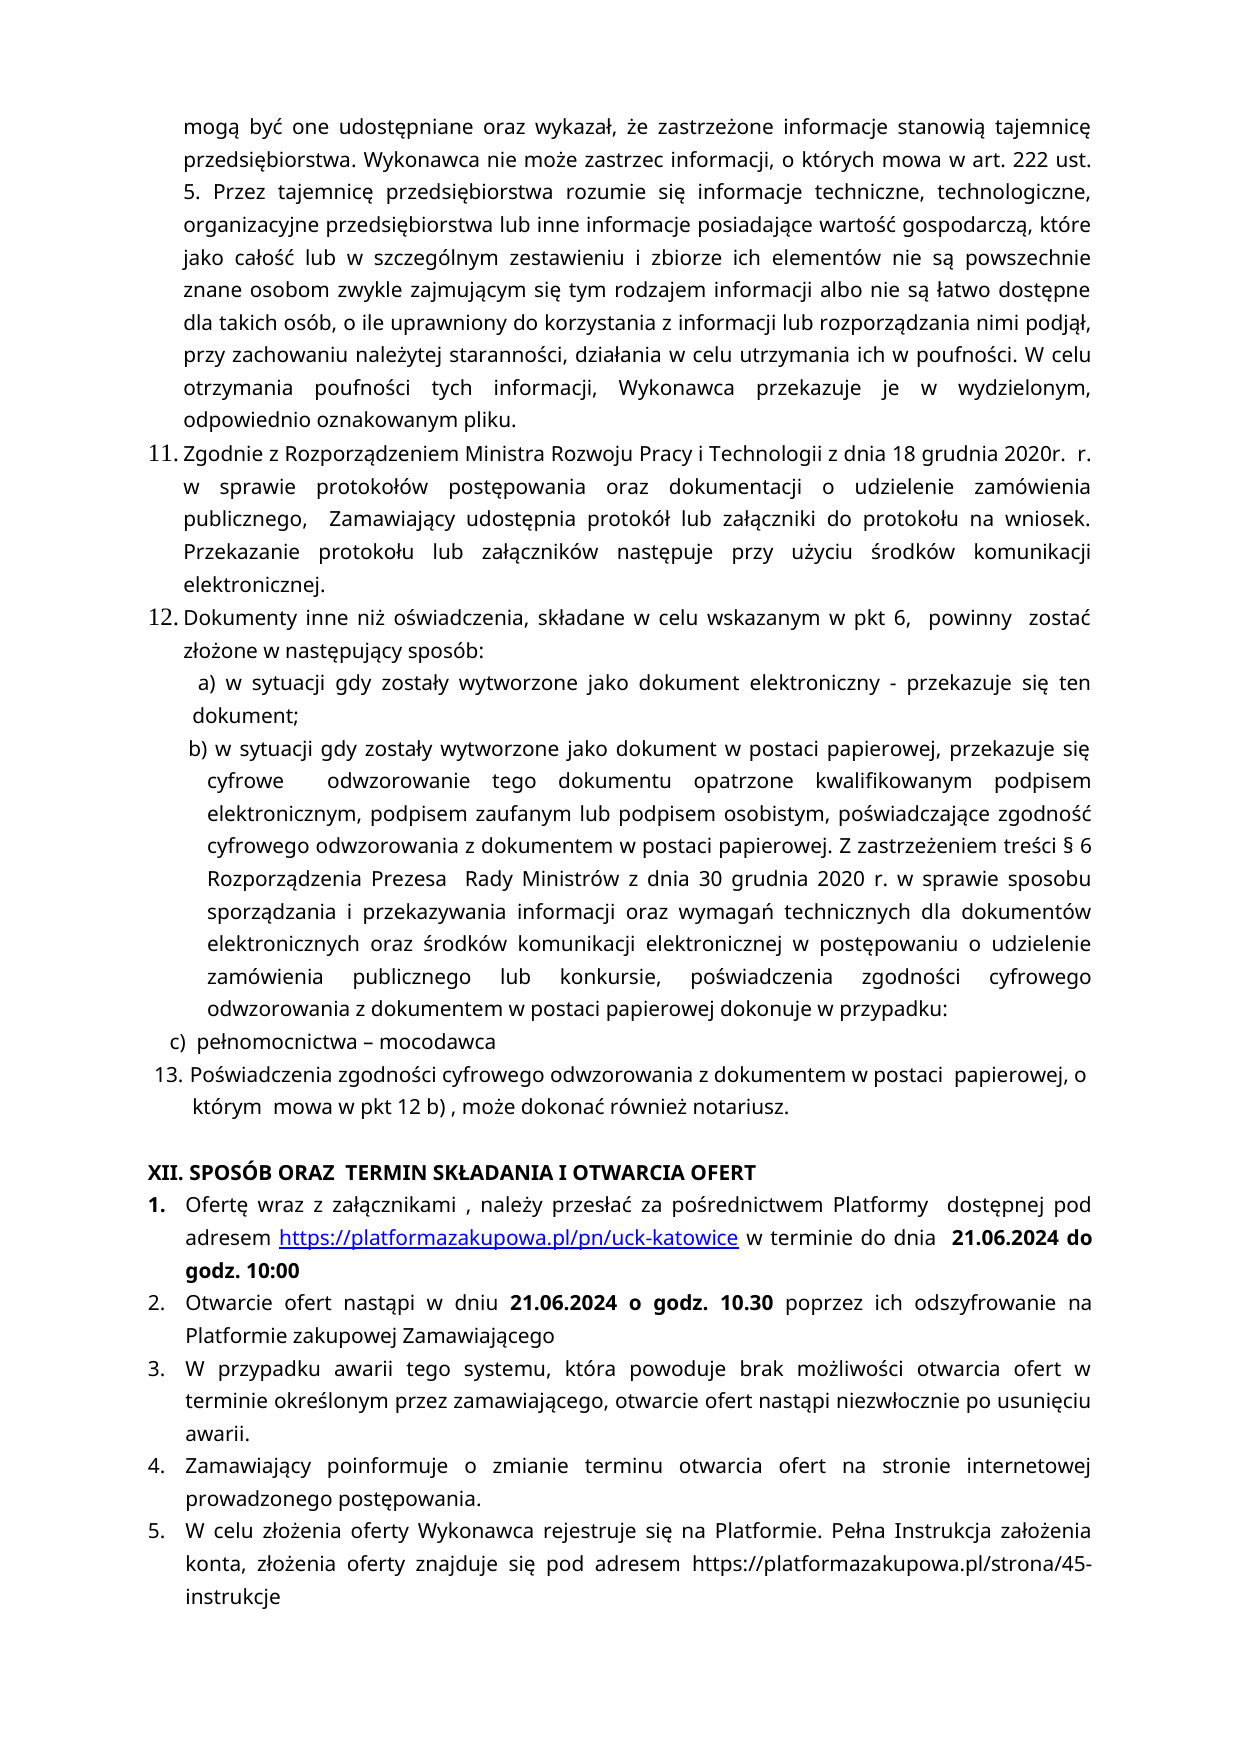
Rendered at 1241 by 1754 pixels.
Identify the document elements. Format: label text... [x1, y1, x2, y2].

list W celu złożenia oferty Wykonawca rejestruje się na Platformie. Pełna Instrukcja założenia konta, złożenia oferty znajduje się pod adresem https://platformazakupowa.pl/strona/45-instrukcje [148, 1517, 1092, 1610]
text c) pełnomocnictwa – mocodawca [148, 1027, 1092, 1056]
list Dokumenty inne niż oświadczenia, składane w celu wskazanym w pkt 6, powinny zostać złożone w następujący sposób: [148, 602, 1092, 664]
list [148, 112, 1092, 434]
list W przypadku awarii tego systemu, która powoduje brak możliwości otwarcia ofert w terminie określonym przez zamawiającego, otwarcie ofert nastąpi niezwłocznie po usunięciu awarii. [148, 1354, 1092, 1447]
list Otwarcie ofert nastąpi w dniu 21.06.2024 o godz. 10.30 poprzez ich odszyfrowanie na Platformie zakupowej Zamawiającego [148, 1288, 1092, 1349]
text a) w sytuacji gdy zostały wytworzone jako dokument elektroniczny - przekazuje się ten dokument; [148, 668, 1092, 729]
list Zgodnie z Rozporządzeniem Ministra Rozwoju Pracy i Technologii z dnia 18 grudnia 2020r. r. w sprawie protokołów postępowania oraz dokumentacji o udzielenie zamówienia publicznego, Zamawiający udostępnia protokół lub załączniki do protokołu na wniosek. Przekazanie protokołu lub załączników następuje przy użyciu środków komunikacji elektronicznej. [148, 438, 1092, 598]
list Zamawiający poinformuje o zmianie terminu otwarcia ofert na stronie internetowej prowadzonego postępowania. [148, 1451, 1092, 1512]
text b) w sytuacji gdy zostały wytworzone jako dokument w postaci papierowej, przekazuje się cyfrowe odwzorowanie tego dokumentu opatrzone kwalifikowanym podpisem elektronicznym, podpisem zaufanym lub podpisem osobistym, poświadczające zgodność cyfrowego odwzorowania z dokumentem w postaci papierowej. Z zastrzeżeniem treści § 6 Rozporządzenia Prezesa Rady Ministrów z dnia 30 grudnia 2020 r. w sprawie sposobu sporządzania i przekazywania informacji oraz wymagań technicznych dla dokumentów elektronicznych oraz środków komunikacji elektronicznej w postępowaniu o udzielenie zamówienia publicznego lub konkursie, poświadczenia zgodności cyfrowego odwzorowania z dokumentem w postaci papierowej dokonuje w przypadku: [133, 734, 1092, 1023]
list Ofertę wraz z załącznikami , należy przesłać za pośrednictwem Platformy dostępnej pod adresem https://platformazakupowa.pl/pn/uck-katowice w terminie do dnia 21.06.2024 do godz. 10:00 [148, 1191, 1092, 1284]
text 13. Poświadczenia zgodności cyfrowego odwzorowania z dokumentem w postaci papierowej, o którym mowa w pkt 12 b) , może dokonać również notariusz. [148, 1060, 1092, 1121]
text XII. SPOSÓB ORAZ TERMIN SKŁADANIA I OTWARCIA OFERT [148, 1158, 1092, 1186]
